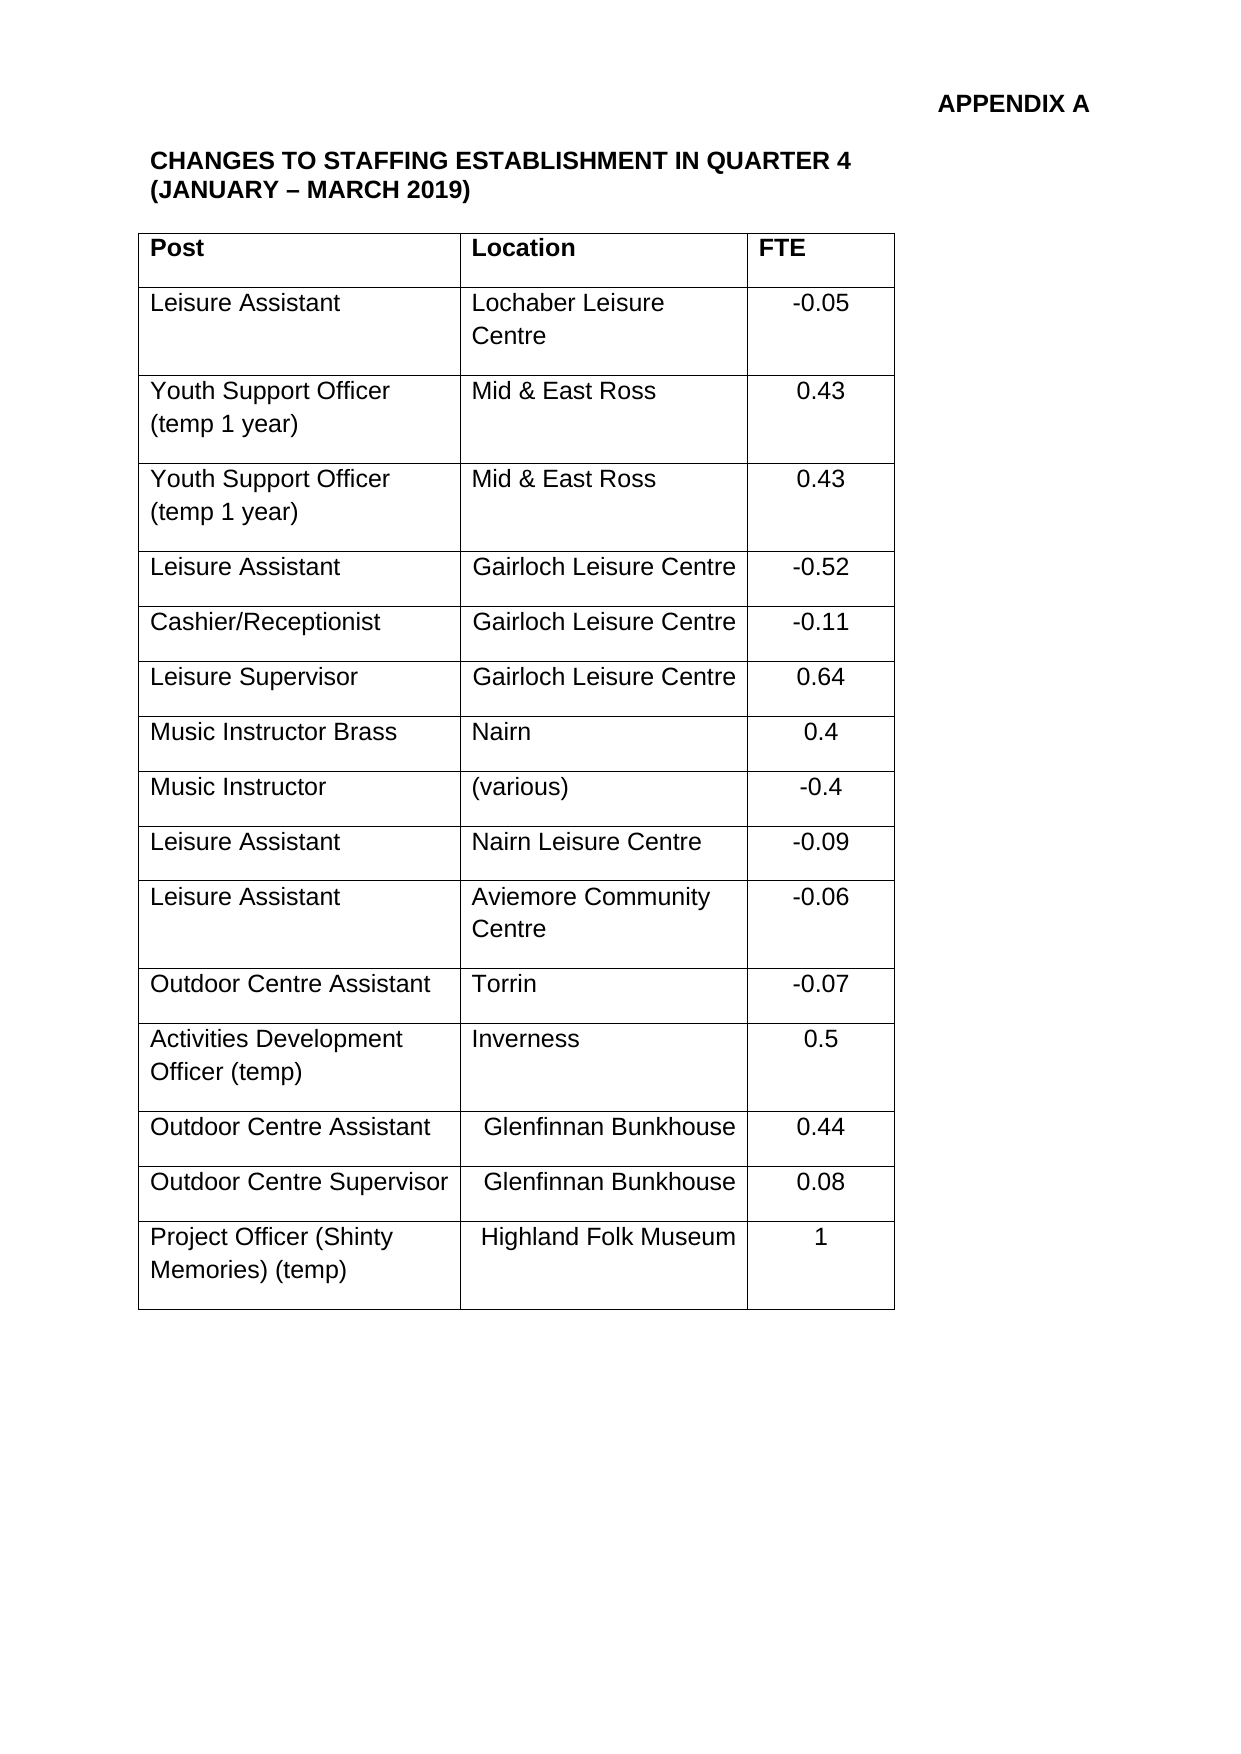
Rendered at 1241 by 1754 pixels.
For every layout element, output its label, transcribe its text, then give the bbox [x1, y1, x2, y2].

table_cell -0.11 [748, 607, 894, 661]
table_header FTE [748, 234, 894, 287]
table_cell 1 [748, 1222, 894, 1309]
table_cell Gairloch Leisure Centre [461, 552, 747, 606]
table_cell Outdoor Centre Supervisor [139, 1167, 460, 1221]
table_cell Highland Folk Museum [461, 1222, 747, 1309]
text APPENDIX A [150, 89, 1090, 117]
text (JANUARY – MARCH 2019) [150, 175, 1090, 204]
table_cell 0.4 [748, 717, 894, 771]
table_header Post [139, 234, 460, 287]
table_cell Nairn [461, 717, 747, 771]
table_cell Gairloch Leisure Centre [461, 662, 747, 716]
table_header Location [461, 234, 747, 287]
table_cell Outdoor Centre Assistant [139, 969, 460, 1023]
table_cell Torrin [461, 969, 747, 1023]
table_cell Music Instructor Brass [139, 717, 460, 771]
table_cell Inverness [461, 1024, 747, 1111]
table_cell Leisure Assistant [139, 881, 460, 968]
table_cell -0.52 [748, 552, 894, 606]
table_cell Leisure Assistant [139, 552, 460, 606]
text CHANGES TO STAFFING ESTABLISHMENT IN QUARTER 4 [150, 146, 1090, 175]
table_cell Glenfinnan Bunkhouse [461, 1167, 747, 1221]
table_cell 0.5 [748, 1024, 894, 1111]
table_cell Youth Support Officer (temp 1 year) [139, 376, 460, 463]
table_cell 0.44 [748, 1112, 894, 1166]
table_cell Nairn Leisure Centre [461, 827, 747, 880]
table_cell Cashier/Receptionist [139, 607, 460, 661]
table_cell Leisure Assistant [139, 827, 460, 880]
table_cell Music Instructor [139, 772, 460, 826]
table_cell (various) [461, 772, 747, 826]
table_cell -0.07 [748, 969, 894, 1023]
table_cell Activities Development Officer (temp) [139, 1024, 460, 1111]
table_cell -0.4 [748, 772, 894, 826]
table_cell 0.64 [748, 662, 894, 716]
table_cell Gairloch Leisure Centre [461, 607, 747, 661]
table_cell Youth Support Officer (temp 1 year) [139, 464, 460, 551]
table_cell Outdoor Centre Assistant [139, 1112, 460, 1166]
table_cell Leisure Supervisor [139, 662, 460, 716]
table_cell Mid & East Ross [461, 376, 747, 463]
table_cell 0.43 [748, 376, 894, 463]
table_cell Leisure Assistant [139, 288, 460, 375]
table_cell Lochaber Leisure Centre [461, 288, 747, 375]
table_cell 0.43 [748, 464, 894, 551]
table_cell 0.08 [748, 1167, 894, 1221]
table_cell Glenfinnan Bunkhouse [461, 1112, 747, 1166]
table_cell Mid & East Ross [461, 464, 747, 551]
table_cell Project Officer (Shinty Memories) (temp) [139, 1222, 460, 1309]
table_cell -0.09 [748, 827, 894, 880]
table_cell -0.05 [748, 288, 894, 375]
table_cell -0.06 [748, 881, 894, 968]
table_cell Aviemore Community Centre [461, 881, 747, 968]
